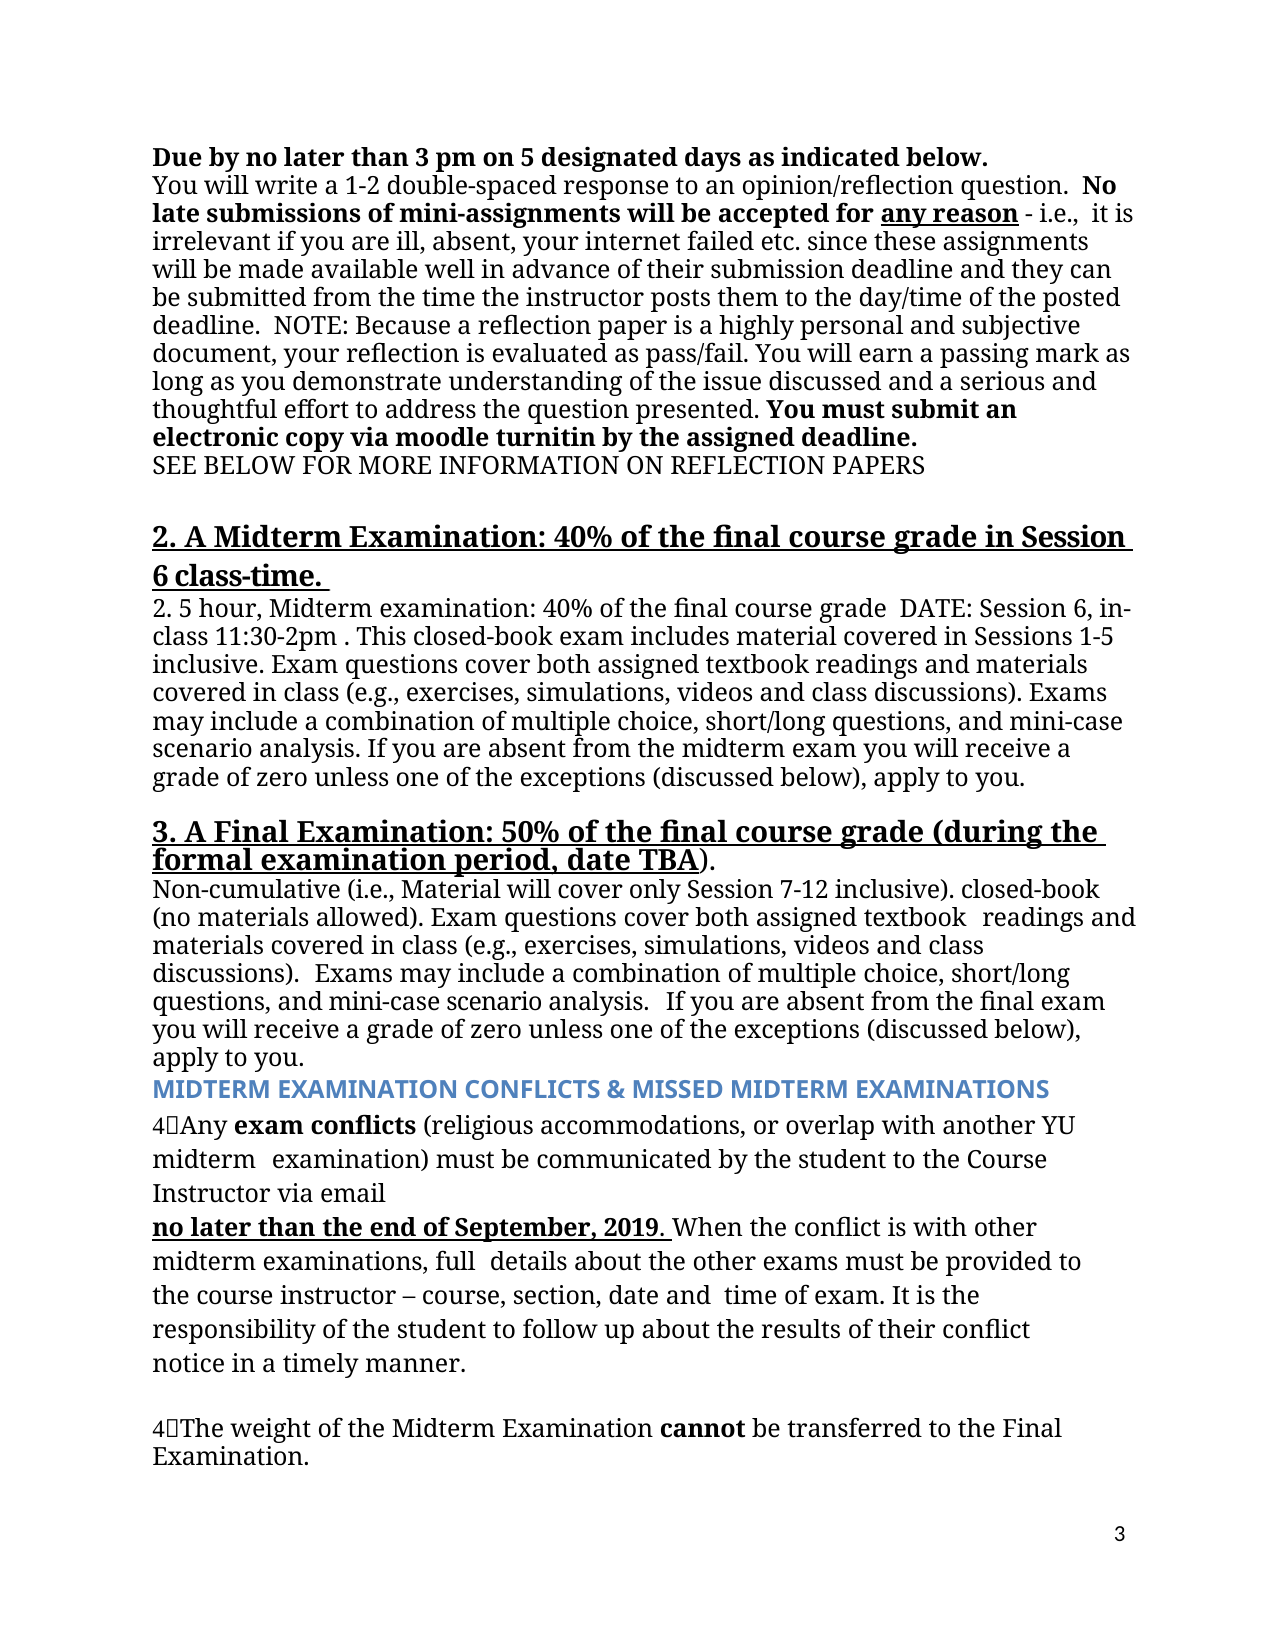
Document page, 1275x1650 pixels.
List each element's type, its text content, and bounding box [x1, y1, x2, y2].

text no later than the end of September, 2019. When the conflict is with other midterm examinations, full details about the other exams must be provided to the course instructor – course, section, date and time of exam. It is the responsibility of the student to follow up about the results of their conflict notice in a timely manner. [152, 1210, 1098, 1380]
text Non-cumulative (i.e., Material will cover only Session 7-12 inclusive). closed-book (no materials allowed). Exam questions cover both assigned textbook readings and materials covered in class (e.g., exercises, simulations, videos and class discussions). Exams may include a combination of multiple choice, short/long questions, and mini-case scenario analysis. If you are absent from the final exam you will receive a grade of zero unless one of the exceptions (discussed below), apply to you. [152, 876, 1137, 1072]
text MIDTERM EXAMINATION CONFLICTS & MISSED MIDTERM EXAMINATIONS [152, 1072, 1137, 1106]
text You will write a 1-2 double-spaced response to an opinion/reflection question. No late submissions of mini-assignments will be accepted for any reason - i.e., it is irrelevant if you are ill, absent, your internet failed etc. since these assignments will be made available well in advance of their submission deadline and they can be submitted from the time the instructor posts them to the day/time of the posted deadline. NOTE: Because a reflection paper is a highly personal and subjective document, your reflection is evaluated as pass/fail. You will earn a passing mark as long as you demonstrate understanding of the issue discussed and a serious and thoughtful effort to address the question presented. You must submit an electronic copy via moodle turnitin by the assigned deadline. [152, 172, 1137, 452]
text 2. A Midterm Examination: 40% of the final course grade in Session 6 class-time. [152, 516, 1137, 595]
text 2. 5 hour, Midterm examination: 40% of the final course grade DATE: Session 6, in-class 11:30-2pm . This closed-book exam includes material covered in Sessions 1-5 inclusive. Exam questions cover both assigned textbook readings and materials covered in class (e.g., exercises, simulations, videos and class discussions). Exams may include a combination of multiple choice, short/long questions, and mini-case scenario analysis. If you are absent from the midterm exam you will receive a grade of zero unless one of the exceptions (discussed below), apply to you. [152, 595, 1137, 792]
text SEE BELOW FOR MORE INFORMATION ON REFLECTION PAPERS [152, 452, 1137, 480]
text Due by no later than 3 pm on 5 designated days as indicated below. [152, 144, 1137, 172]
text 3. A Final Examination: 50% of the final course grade (during the formal examination period, date TBA). [152, 819, 1137, 876]
text Any exam conflicts (religious accommodations, or overlap with another YU midterm examination) must be communicated by the student to the Course Instructor via email [152, 1108, 1098, 1210]
text The weight of the Midterm Examination cannot be transferred to the Final Examination. [152, 1415, 1137, 1471]
